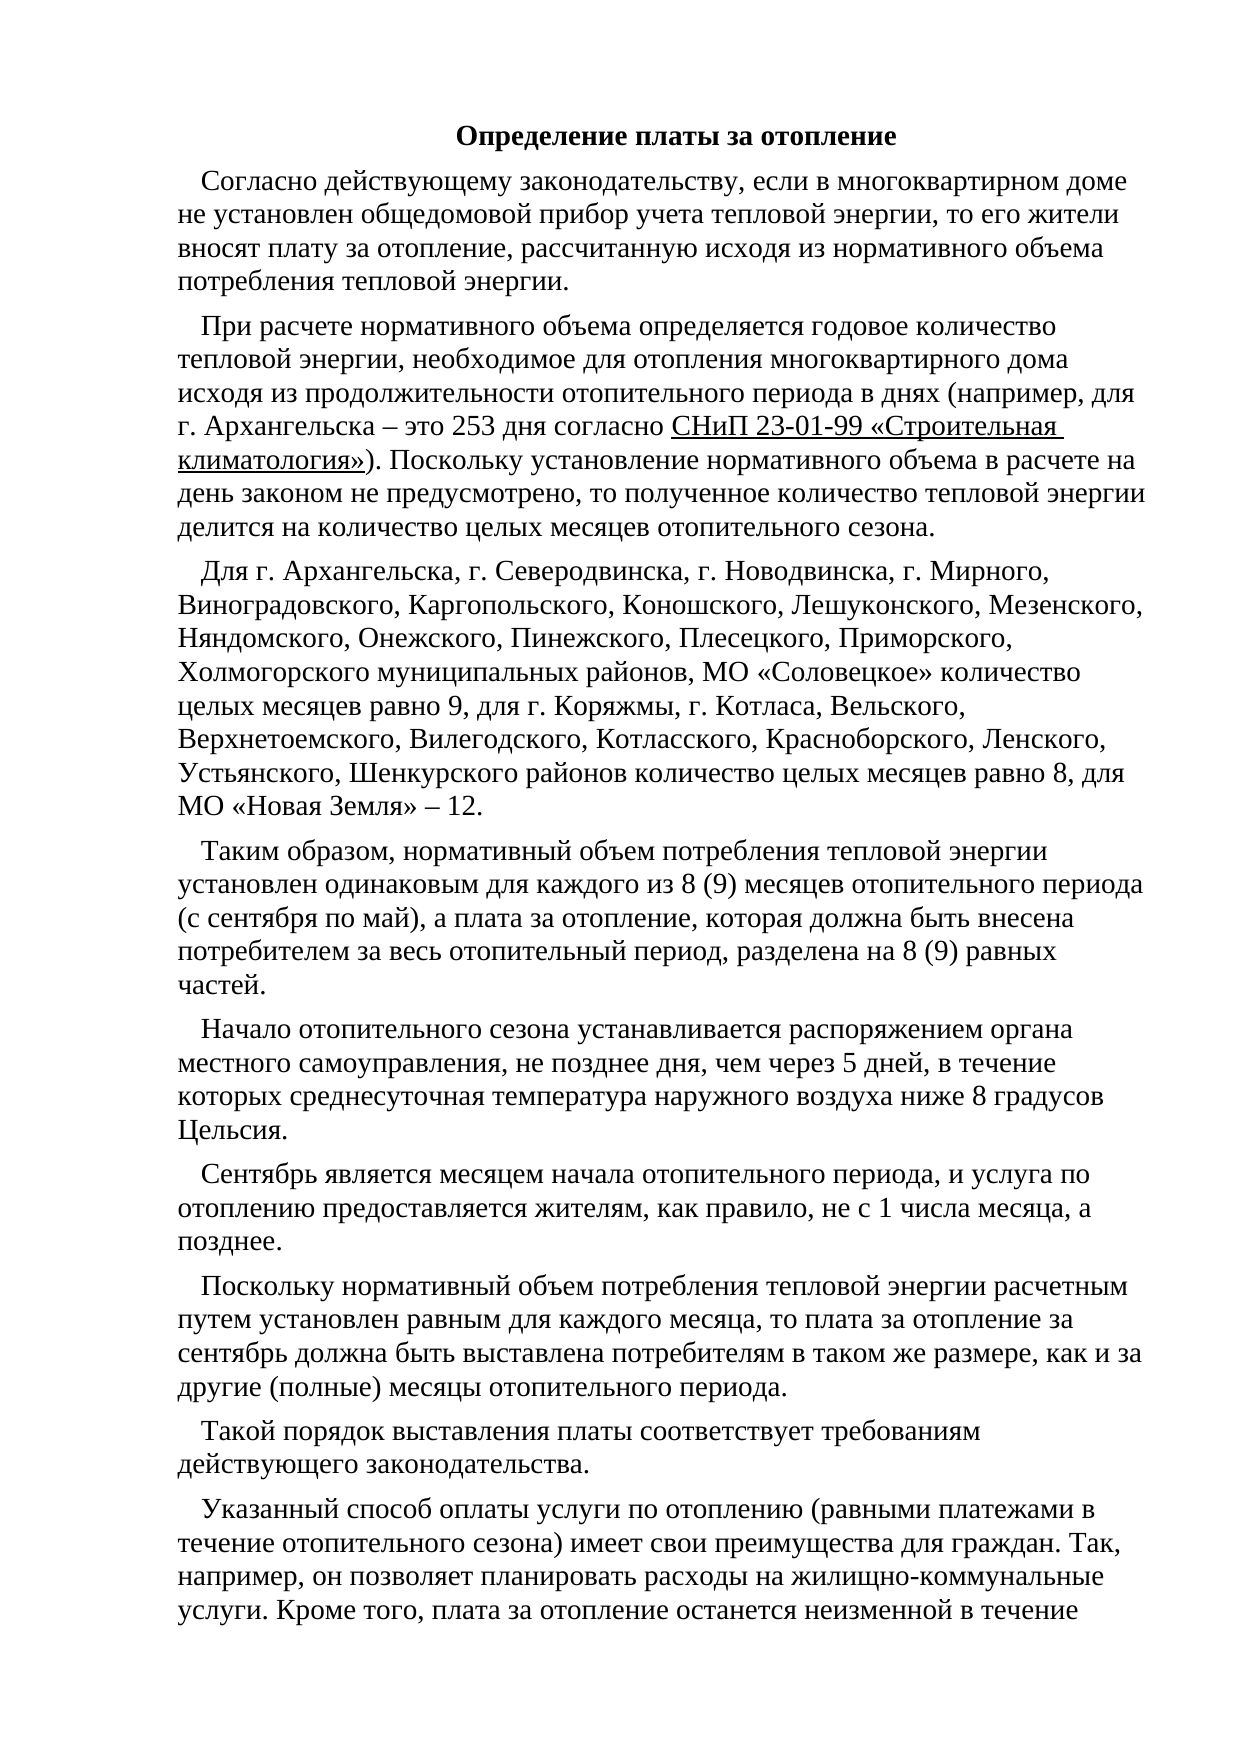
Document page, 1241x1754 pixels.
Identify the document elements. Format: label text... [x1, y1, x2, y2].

text Поскольку нормативный объем потребления тепловой энергии расчетным путем установлен равным для каждого месяца, то плата за отопление за сентябрь должна быть выставлена потребителям в таком же размере, как и за другие (полные) месяцы отопительного периода. [177, 1268, 1152, 1402]
text Такой порядок выставления платы соответствует требованиям действующего законодательства. [177, 1413, 1152, 1480]
text Сентябрь является месяцем начала отопительного периода, и услуга по отоплению предоставляется жителям, как правило, не с 1 числа месяца, а позднее. [177, 1156, 1152, 1257]
text Согласно действующему законодательству, если в многоквартирном доме не установлен общедомовой прибор учета тепловой энергии, то его жители вносят плату за отопление, рассчитанную исходя из нормативного объема потребления тепловой энергии. [177, 163, 1152, 297]
text Таким образом, нормативный объем потребления тепловой энергии установлен одинаковым для каждого из 8 (9) месяцев отопительного периода (с сентября по май), а плата за отопление, которая должна быть внесена потребителем за весь отопительный период, разделена на 8 (9) равных частей. [177, 833, 1152, 1000]
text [177, 1491, 1152, 1625]
text Определение платы за отопление [177, 118, 1152, 152]
text При расчете нормативного объема определяется годовое количество тепловой энергии, необходимое для отопления многоквартирного дома исходя из продолжительности отопительного периода в днях (например, для г. Архангельска – это 253 дня согласно СНиП 23-01-99 «Строительная климатология»). Поскольку установление нормативного объема в расчете на день законом не предусмотрено, то полученное количество тепловой энергии делится на количество целых месяцев отопительного сезона. [177, 308, 1152, 542]
text Для г. Архангельска, г. Северодвинска, г. Новодвинска, г. Мирного, Виноградовского, Каргопольского, Коношского, Лешуконского, Мезенского, Няндомского, Онежского, Пинежского, Плесецкого, Приморского, Холмогорского муниципальных районов, МО «Соловецкое» количество целых месяцев равно 9, для г. Коряжмы, г. Котласа, Вельского, Верхнетоемского, Вилегодского, Котласского, Красноборского, Ленского, Устьянского, Шенкурского районов количество целых месяцев равно 8, для МО «Новая Земля» – 12. [177, 553, 1152, 822]
text Начало отопительного сезона устанавливается распоряжением органа местного самоуправления, не позднее дня, чем через 5 дней, в течение которых среднесуточная температура наружного воздуха ниже 8 градусов Цельсия. [177, 1011, 1152, 1146]
